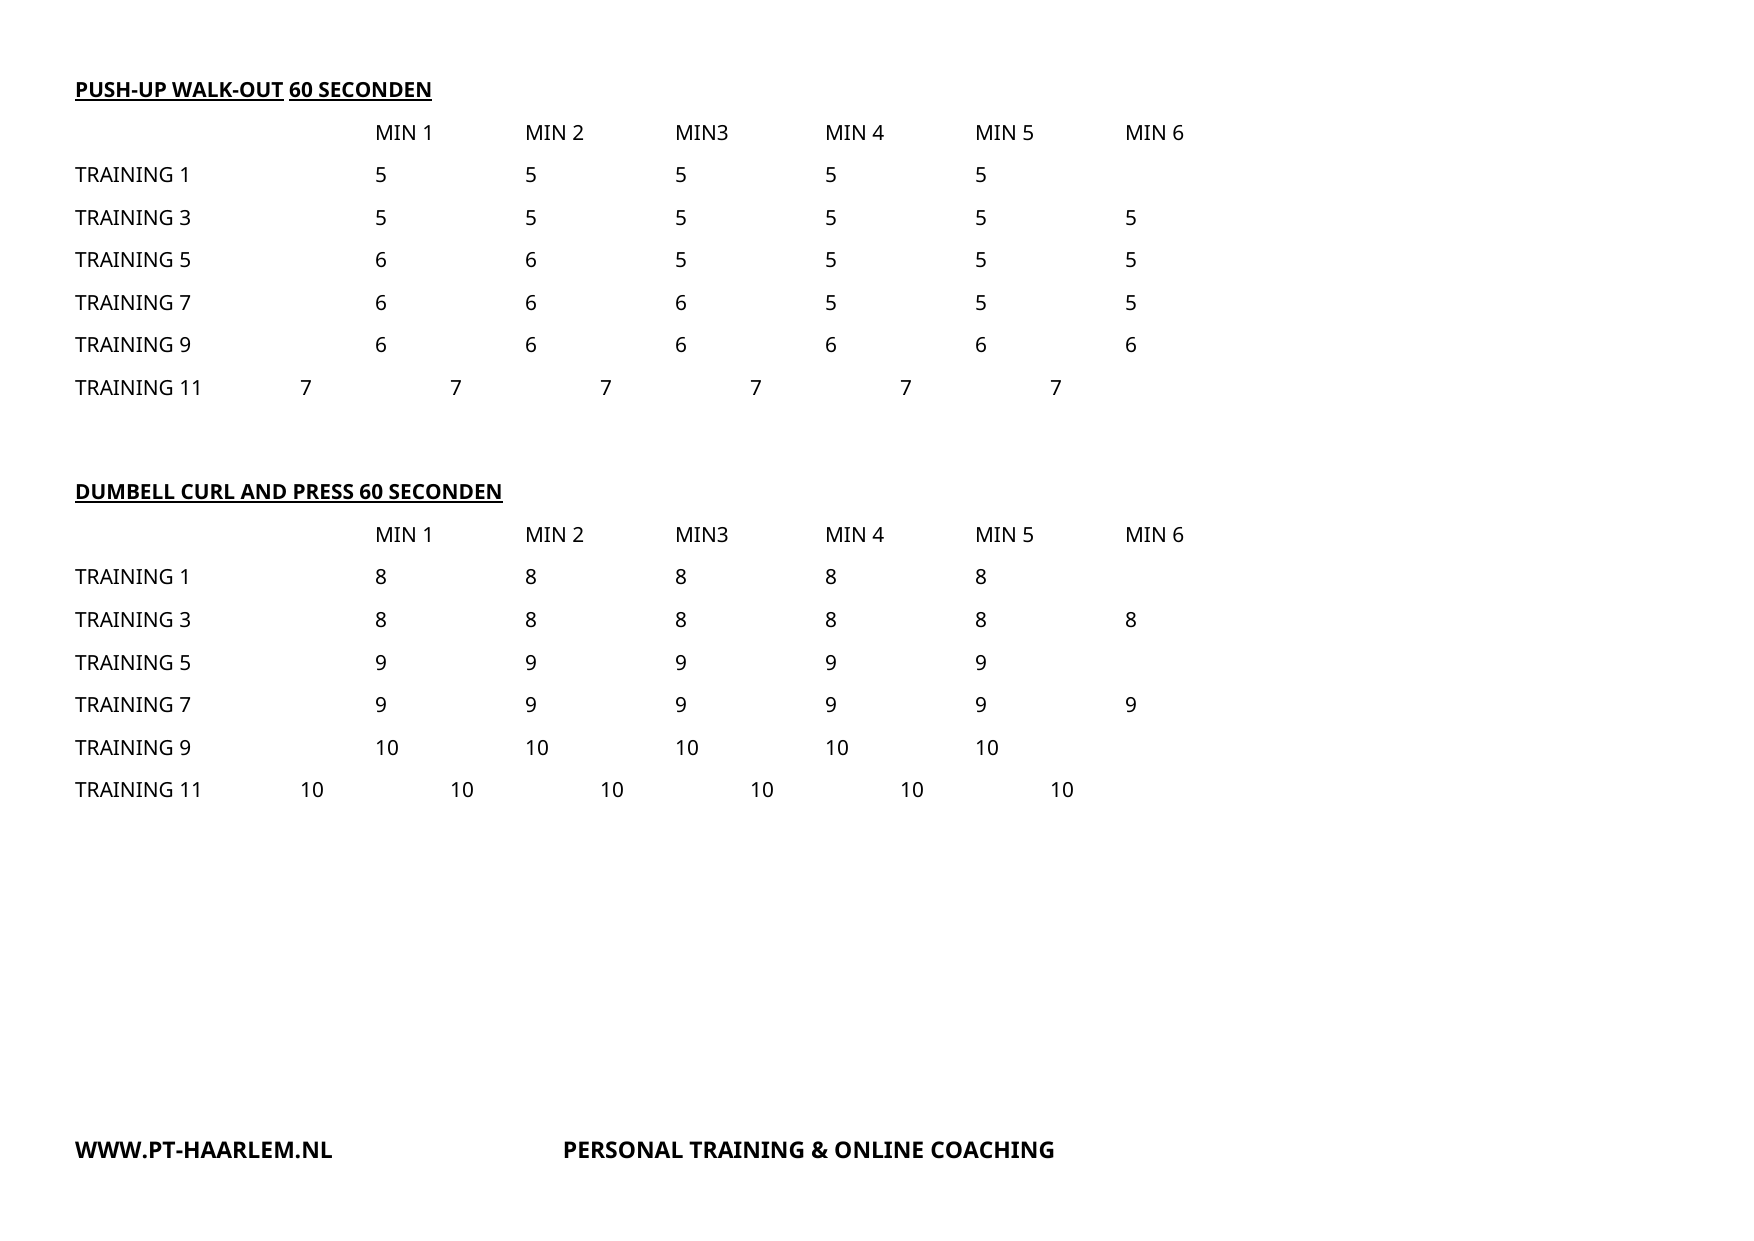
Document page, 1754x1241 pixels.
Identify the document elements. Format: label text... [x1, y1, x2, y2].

text PUSH-UP WALK-OUT 60 SECONDEN MIN 1 MIN 2 MIN3 MIN 4 MIN 5 MIN 6 TRAINING 1 5 5 5 5 5 TRAINING 3 5 5 5 5 5 5 TRAINING 5 6 6 5 5 5 5 TRAINING 7 6 6 6 5 5 5 TRAINING 9 6 6 6 6 6 6 TRAINING 11 7 7 7 7 7 7 [75, 75, 1679, 444]
text DUMBELL CURL AND PRESS 60 SECONDEN MIN 1 MIN 2 MIN3 MIN 4 MIN 5 MIN 6 TRAINING 1 8 8 8 8 8 TRAINING 3 8 8 8 8 8 8 TRAINING 5 9 9 9 9 9 TRAINING 7 9 9 9 9 9 9 TRAINING 9 10 10 10 10 10 TRAINING 11 10 10 10 10 10 10 [75, 477, 1679, 846]
